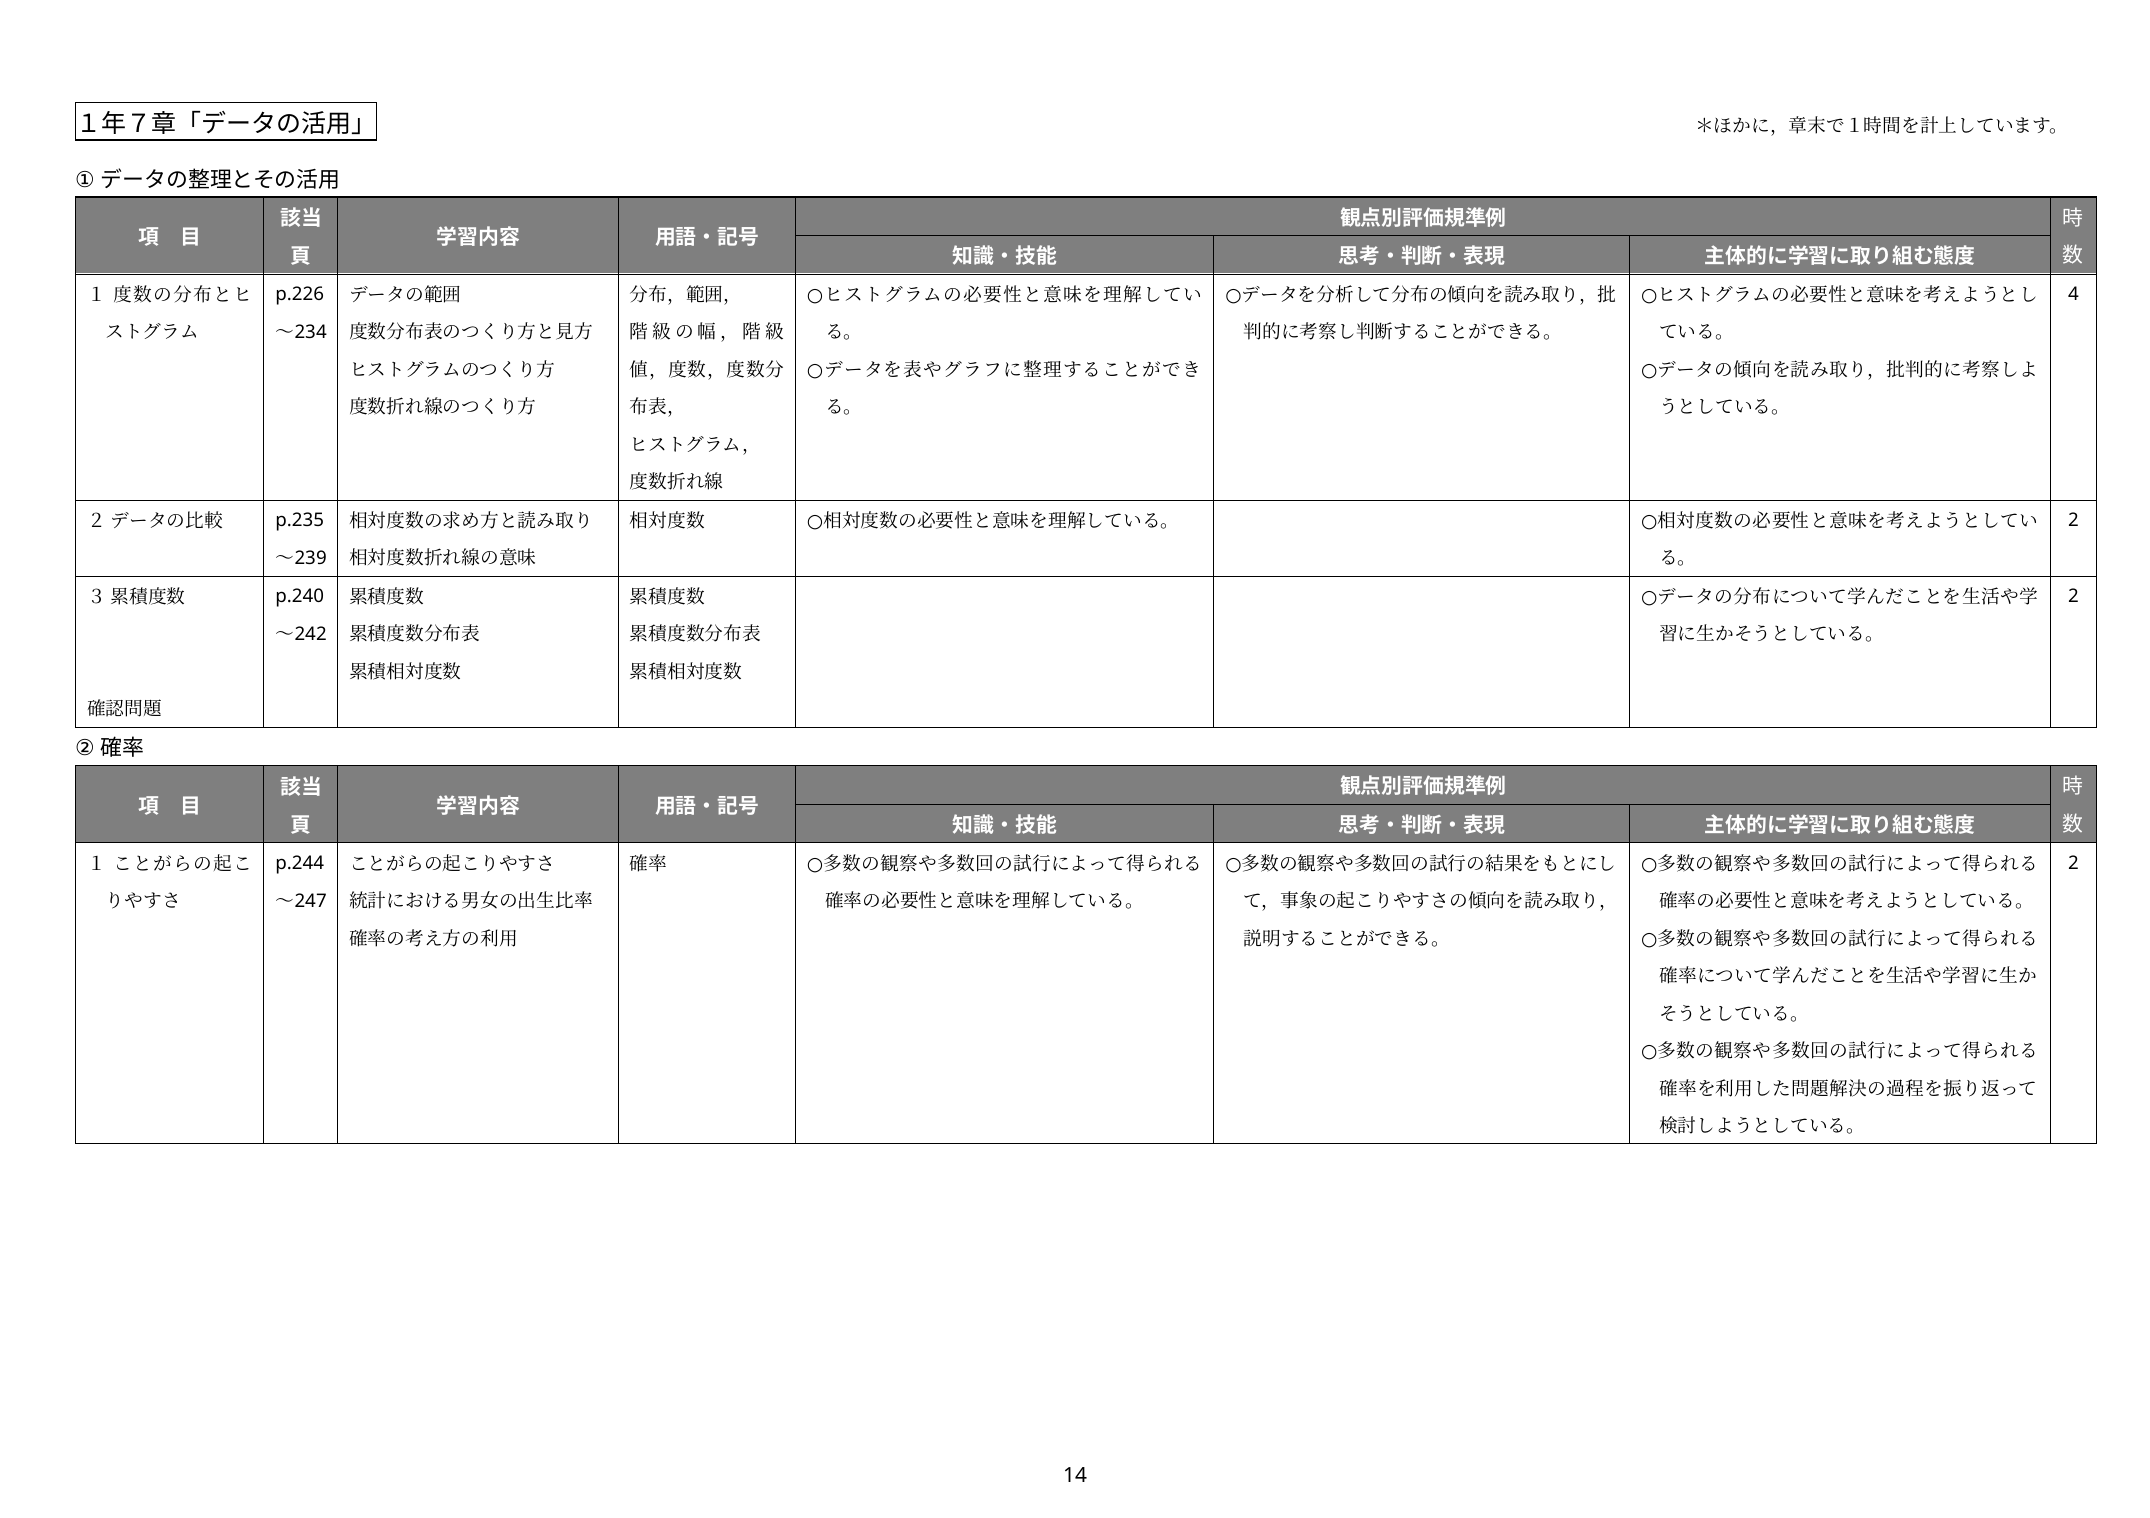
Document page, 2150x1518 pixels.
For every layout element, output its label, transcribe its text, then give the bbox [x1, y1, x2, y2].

table_cell [1214, 501, 1629, 576]
table_cell 累積度数 累積度数分布表 累積相対度数 [338, 577, 618, 727]
table_cell ことがらの起こりやすさ 統計における男女の出生比率 確率の考え方の利用 [338, 843, 618, 1143]
text １年７章「データの活用」 ＊ほかに，章末で１時間を計上しています。 [75, 84, 2074, 159]
table_cell ○多数の観察や多数回の試行によって得られる確率の必要性と意味を考えようとしている。 ○多数の観察や多数回の試行によって得られる確率について学んだことを生活や学習に生かそうとしている。 ○多数の観察や多数回の試行によって得られる確率を利用した問題解決の過程を振り返って検討しようとしている。 [1630, 843, 2050, 1143]
table_cell データの範囲 度数分布表のつくり方と見方 ヒストグラムのつくり方 度数折れ線のつくり方 [338, 275, 618, 499]
table_cell 2 [2051, 577, 2096, 727]
table_cell 思考・判断・表現 [1214, 236, 1629, 273]
table_header 項 目 [76, 766, 263, 842]
table_cell ○ヒストグラムの必要性と意味を理解している。 ○データを表やグラフに整理することができる。 [796, 275, 1213, 499]
table_cell [796, 577, 1213, 727]
table_header 該当 頁 [264, 198, 337, 273]
table_cell 確率 [619, 843, 795, 1143]
table_cell 主体的に学習に取り組む態度 [1630, 805, 2050, 842]
table_cell ○データの分布について学んだことを生活や学習に生かそうとしている。 [1630, 577, 2050, 727]
table_cell 2 [2051, 501, 2096, 576]
table_header 観点別評価規準例 [796, 198, 2050, 235]
table_header 用語・記号 [619, 198, 795, 273]
table_header 該当 頁 [264, 766, 337, 842]
table_header 観点別評価規準例 [796, 766, 2050, 804]
table_cell 累積度数 累積度数分布表 累積相対度数 [619, 577, 795, 727]
table_cell p.240 ～242 [264, 577, 337, 727]
table_cell 分布，範囲， 階級の幅，階級値，度数，度数分布表， ヒストグラム， 度数折れ線 [619, 275, 795, 499]
table_cell 4 [2051, 275, 2096, 499]
table_cell ２ データの比較 [76, 501, 263, 576]
table_header 用語・記号 [619, 766, 795, 842]
table_cell 相対度数 [619, 501, 795, 576]
table_cell 主体的に学習に取り組む態度 [1630, 236, 2050, 273]
text ② 確率 [75, 728, 2074, 765]
table_cell [1214, 577, 1629, 727]
table_cell ○相対度数の必要性と意味を考えようとしている。 [1630, 501, 2050, 576]
table_cell ○相対度数の必要性と意味を理解している。 [796, 501, 1213, 576]
table_cell p.226 ～234 [264, 275, 337, 499]
table_cell ３ 累積度数 確認問題 [76, 577, 263, 727]
text ① データの整理とその活用 [75, 159, 2074, 196]
table_cell ○ヒストグラムの必要性と意味を考えようとしている。 ○データの傾向を読み取り，批判的に考察しようとしている。 [1630, 275, 2050, 499]
table_cell ○多数の観察や多数回の試行の結果をもとにして，事象の起こりやすさの傾向を読み取り，説明することができる。 [1214, 843, 1629, 1143]
table_cell p.235 ～239 [264, 501, 337, 576]
table_cell 思考・判断・表現 [1214, 805, 1629, 842]
table_cell p.244 ～247 [264, 843, 337, 1143]
table_header 時数 [2051, 766, 2096, 842]
table_cell ○多数の観察や多数回の試行によって得られる確率の必要性と意味を理解している。 [796, 843, 1213, 1143]
table_cell ○データを分析して分布の傾向を読み取り，批判的に考察し判断することができる。 [1214, 275, 1629, 499]
table_cell 2 [2051, 843, 2096, 1143]
table_cell １ ことがらの起こりやすさ [76, 843, 263, 1143]
table_cell 知識・技能 [796, 805, 1213, 842]
table_header 時数 [2051, 198, 2096, 273]
table_cell 知識・技能 [796, 236, 1213, 273]
table_cell 相対度数の求め方と読み取り 相対度数折れ線の意味 [338, 501, 618, 576]
table_header 学習内容 [338, 198, 618, 273]
table_header 学習内容 [338, 766, 618, 842]
table_header 項 目 [76, 198, 263, 273]
table_cell １ 度数の分布とヒストグラム [76, 275, 263, 499]
